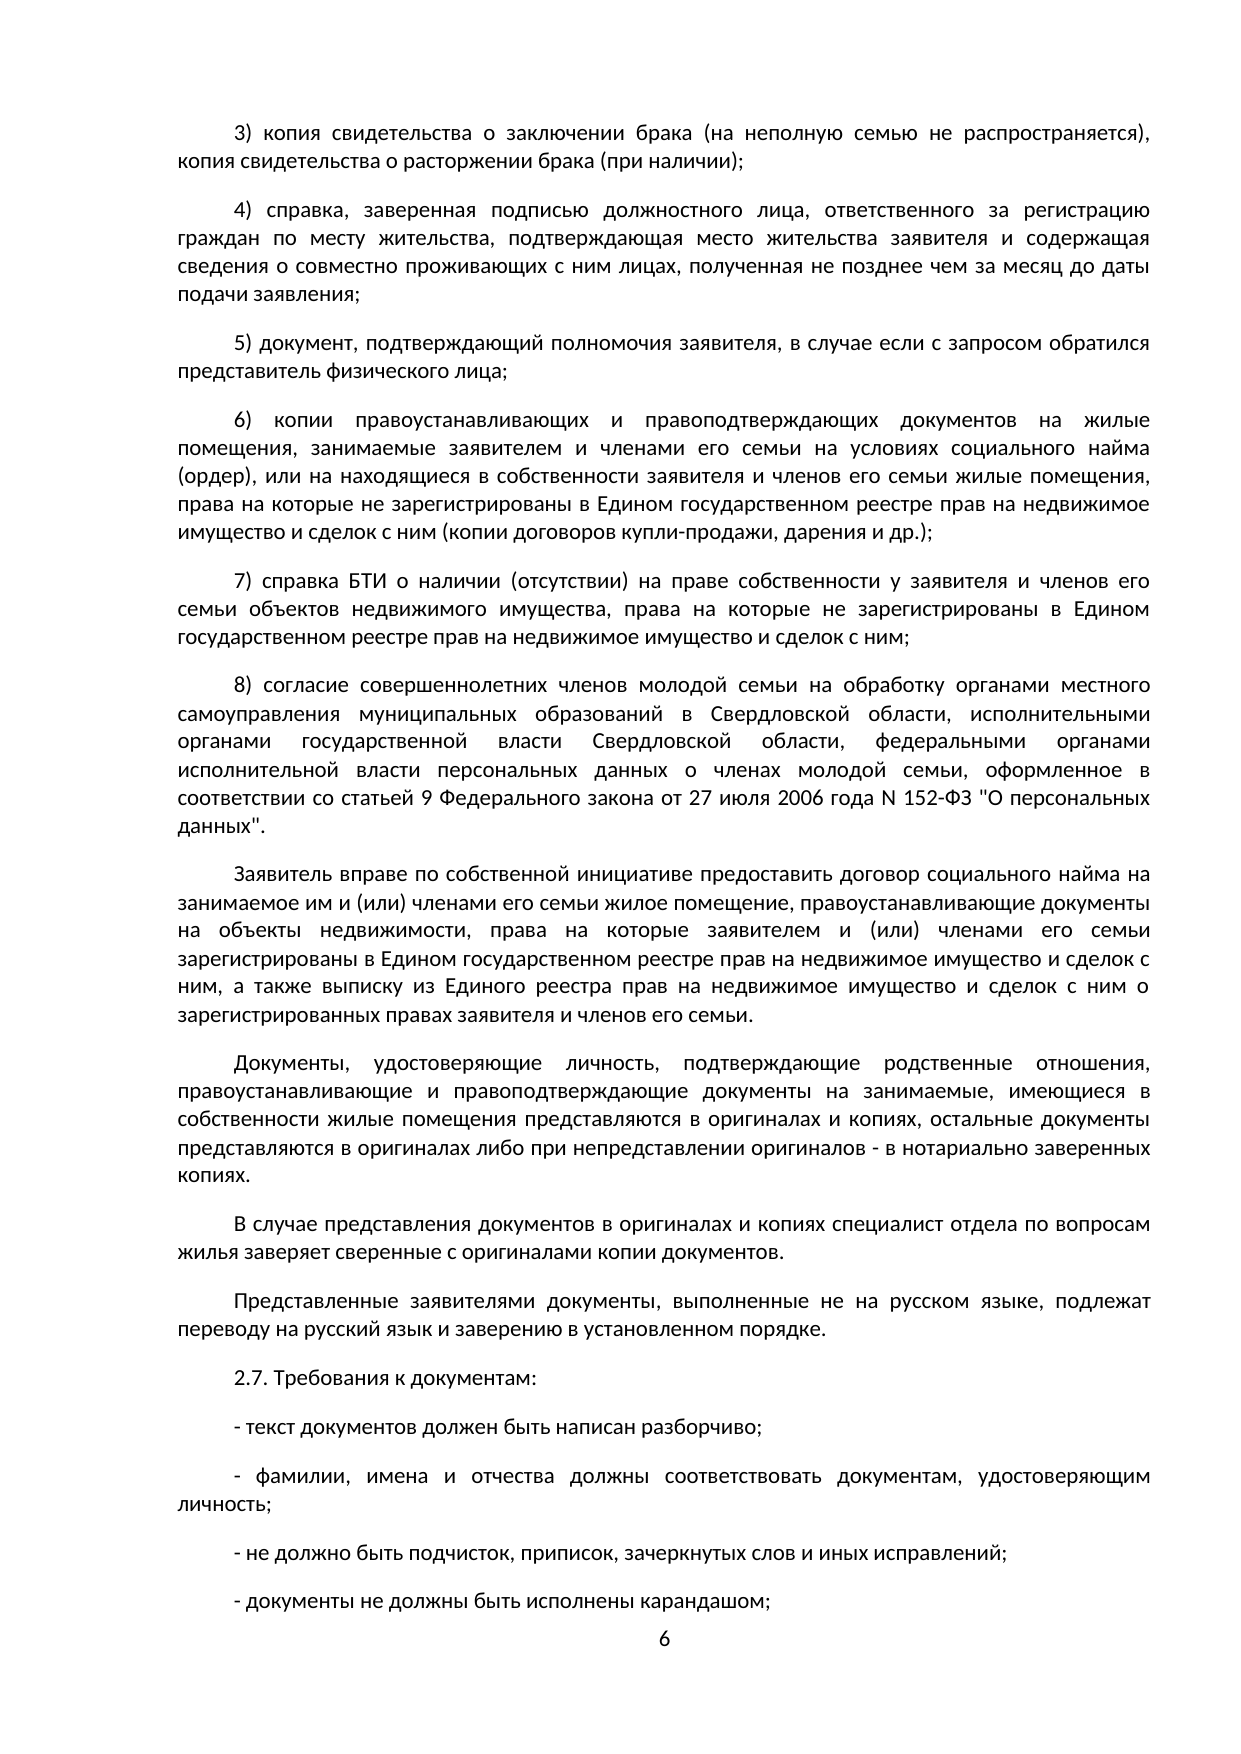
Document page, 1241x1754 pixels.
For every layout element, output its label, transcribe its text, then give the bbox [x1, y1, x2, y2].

text 8) согласие совершеннолетних членов молодой семьи на обработку органами местного самоуправления муниципальных образований в Свердловской области, исполнительными органами государственной власти Свердловской области, федеральными органами исполнительной власти персональных данных о членах молодой семьи, оформленное в соответствии со статьей 9 Федерального закона от 27 июля 2006 года N 152-ФЗ "О персональных данных". [177, 671, 1152, 839]
text 6) копии правоустанавливающих и правоподтверждающих документов на жилые помещения, занимаемые заявителем и членами его семьи на условиях социального найма (ордер), или на находящиеся в собственности заявителя и членов его семьи жилые помещения, права на которые не зарегистрированы в Едином государственном реестре прав на недвижимое имущество и сделок с ним (копии договоров купли-продажи, дарения и др.); [177, 405, 1152, 545]
text - документы не должны быть исполнены карандашом; [177, 1587, 1152, 1615]
text 2.7. Требования к документам: [177, 1363, 1152, 1391]
text 4) справка, заверенная подписью должностного лица, ответственного за регистрацию граждан по месту жительства, подтверждающая место жительства заявителя и содержащая сведения о совместно проживающих с ним лицах, полученная не позднее чем за месяц до даты подачи заявления; [177, 195, 1152, 307]
text В случае представления документов в оригиналах и копиях специалист отдела по вопросам жилья заверяет сверенные с оригиналами копии документов. [177, 1209, 1152, 1266]
text - фамилии, имена и отчества должны соответствовать документам, удостоверяющим личность; [177, 1461, 1152, 1517]
text 5) документ, подтверждающий полномочия заявителя, в случае если с запросом обратился представитель физического лица; [177, 328, 1152, 384]
text 3) копия свидетельства о заключении брака (на неполную семью не распространяется), копия свидетельства о расторжении брака (при наличии); [177, 118, 1152, 174]
text Представленные заявителями документы, выполненные не на русском языке, подлежат переводу на русский язык и заверению в установленном порядке. [177, 1286, 1152, 1342]
text - текст документов должен быть написан разборчиво; [177, 1412, 1152, 1440]
text 7) справка БТИ о наличии (отсутствии) на праве собственности у заявителя и членов его семьи объектов недвижимого имущества, права на которые не зарегистрированы в Едином государственном реестре прав на недвижимое имущество и сделок с ним; [177, 566, 1152, 650]
text Документы, удостоверяющие личность, подтверждающие родственные отношения, правоустанавливающие и правоподтверждающие документы на занимаемые, имеющиеся в собственности жилые помещения представляются в оригиналах и копиях, остальные документы представляются в оригиналах либо при непредставлении оригиналов - в нотариально заверенных копиях. [177, 1048, 1152, 1189]
text Заявитель вправе по собственной инициативе предоставить договор социального найма на занимаемое им и (или) членами его семьи жилое помещение, правоустанавливающие документы на объекты недвижимости, права на которые заявителем и (или) членами его семьи зарегистрированы в Едином государственном реестре прав на недвижимое имущество и сделок с ним, а также выписку из Единого реестра прав на недвижимое имущество и сделок с ним о зарегистрированных правах заявителя и членов его семьи. [177, 859, 1152, 1028]
text - не должно быть подчисток, приписок, зачеркнутых слов и иных исправлений; [177, 1538, 1152, 1566]
